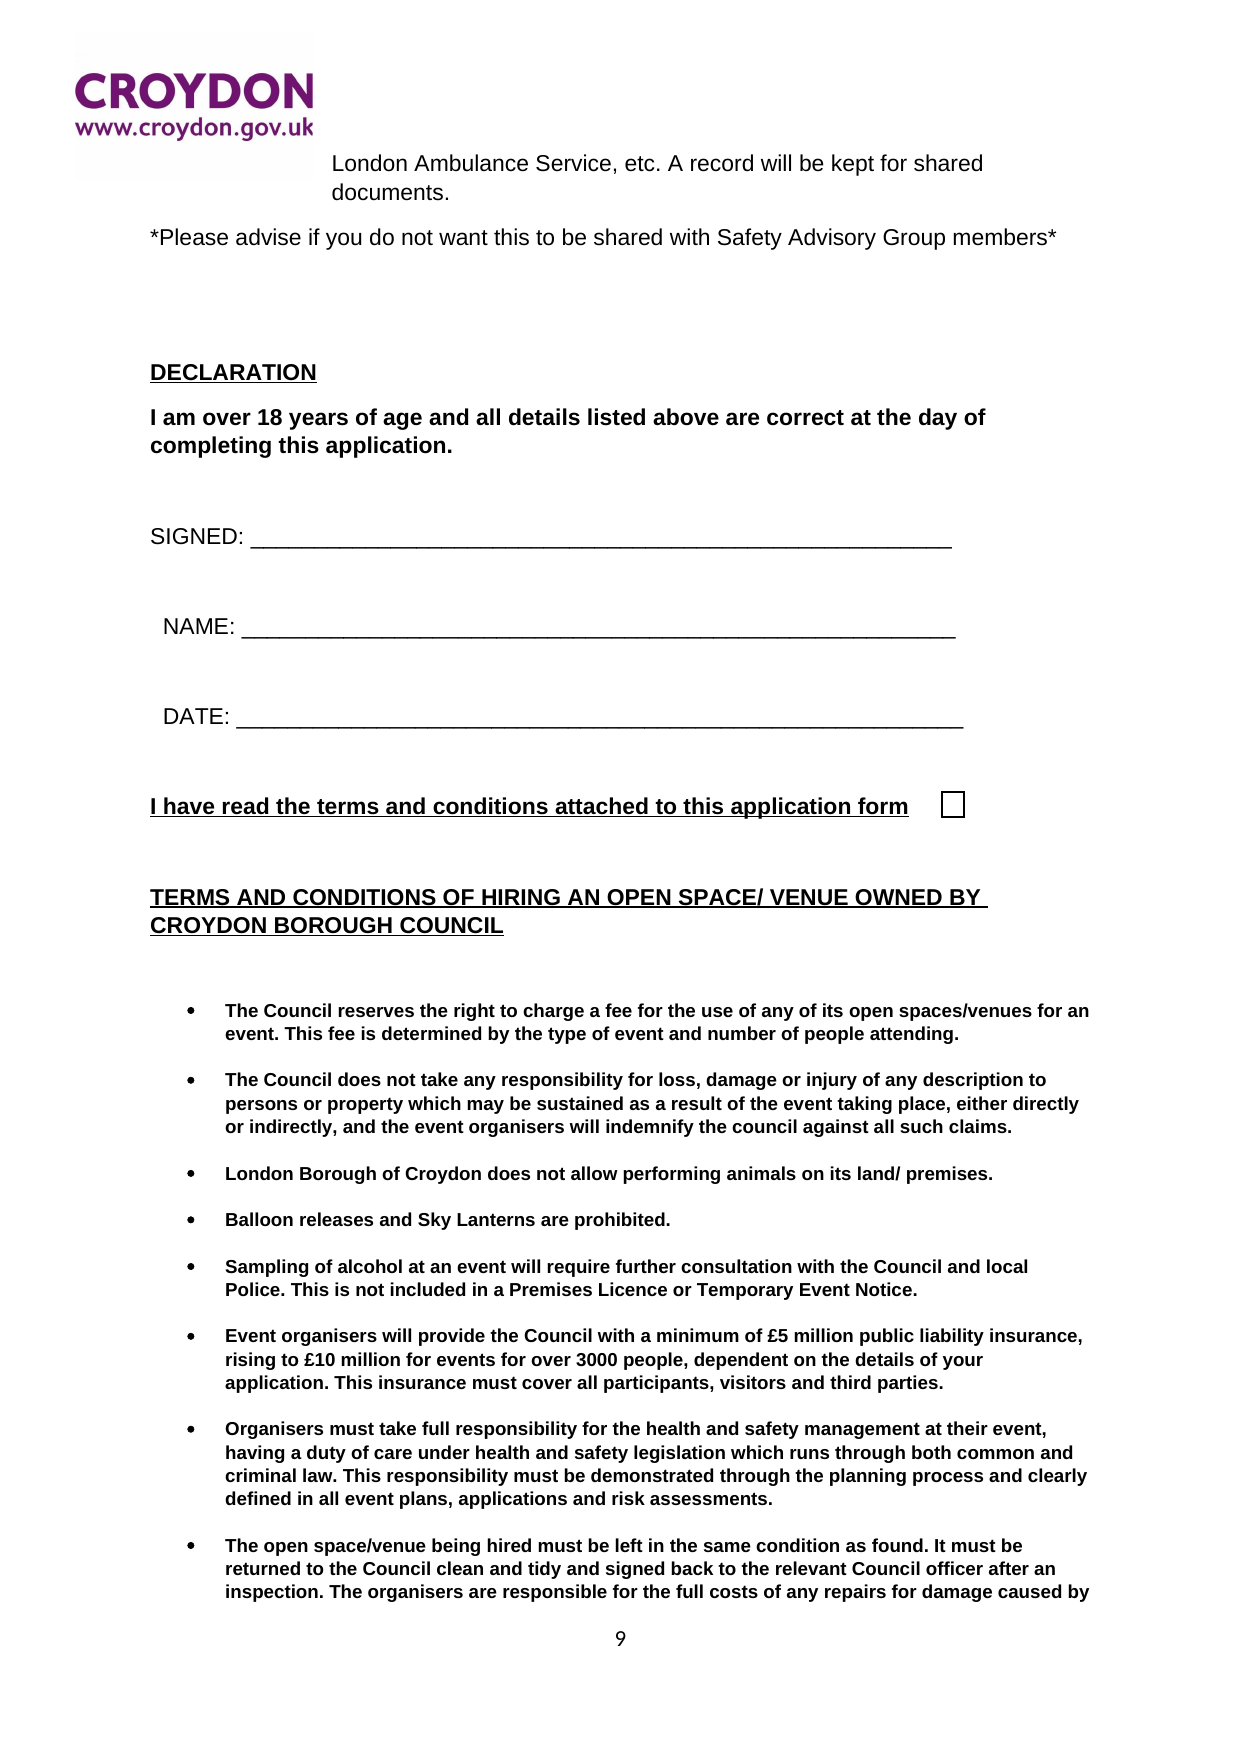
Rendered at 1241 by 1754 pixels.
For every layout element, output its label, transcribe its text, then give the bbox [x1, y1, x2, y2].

text I have read the terms and conditions attached to this application form [150, 793, 1090, 819]
list Balloon releases and Sky Lanterns are prohibited. [187, 1209, 1090, 1231]
list Organisers must take full responsibility for the health and safety management at their event, having a duty of care under health and safety legislation which runs through both common and criminal law. This responsibility must be demonstrated through the planning process and clearly defined in all event plans, applications and risk assessments. [187, 1418, 1090, 1509]
list The Council does not take any responsibility for loss, damage or injury of any description to persons or property which may be sustained as a result of the event taking place, either directly or indirectly, and the event organisers will indemnify the council against all such claims. [187, 1069, 1090, 1137]
text TERMS AND CONDITIONS OF HIRING AN OPEN SPACE/ VENUE OWNED BY CROYDON BOROUGH COUNCIL [150, 883, 1090, 938]
text SIGNED: _______________________________________________________ [150, 523, 1090, 549]
text DATE: _________________________________________________________ [150, 703, 1090, 729]
list London Borough of Croydon does not allow performing animals on its land/ premises. [187, 1162, 1090, 1184]
text *Please advise if you do not want this to be shared with Safety Advisory Group members* [150, 223, 1090, 250]
list The Council reserves the right to charge a fee for the use of any of its open spaces/venues for an event. This fee is determined by the type of event and number of people attending. [187, 999, 1090, 1044]
list Event organisers will provide the Council with a minimum of £5 million public liability insurance, rising to £10 million for events for over 3000 people, dependent on the details of your application. This insurance must cover all participants, visitors and third parties. [187, 1325, 1090, 1393]
text I am over 18 years of age and all details listed above are correct at the day of completing this application. [150, 404, 1090, 459]
picture [75, 32, 313, 180]
list Sampling of alcohol at an event will require further consultation with the Council and local Police. This is not included in a Premises Licence or Temporary Event Notice. [187, 1255, 1090, 1300]
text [150, 150, 1090, 205]
text NAME: ________________________________________________________ [150, 613, 1090, 639]
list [187, 1534, 1090, 1603]
text DECLARATION [150, 359, 1090, 385]
